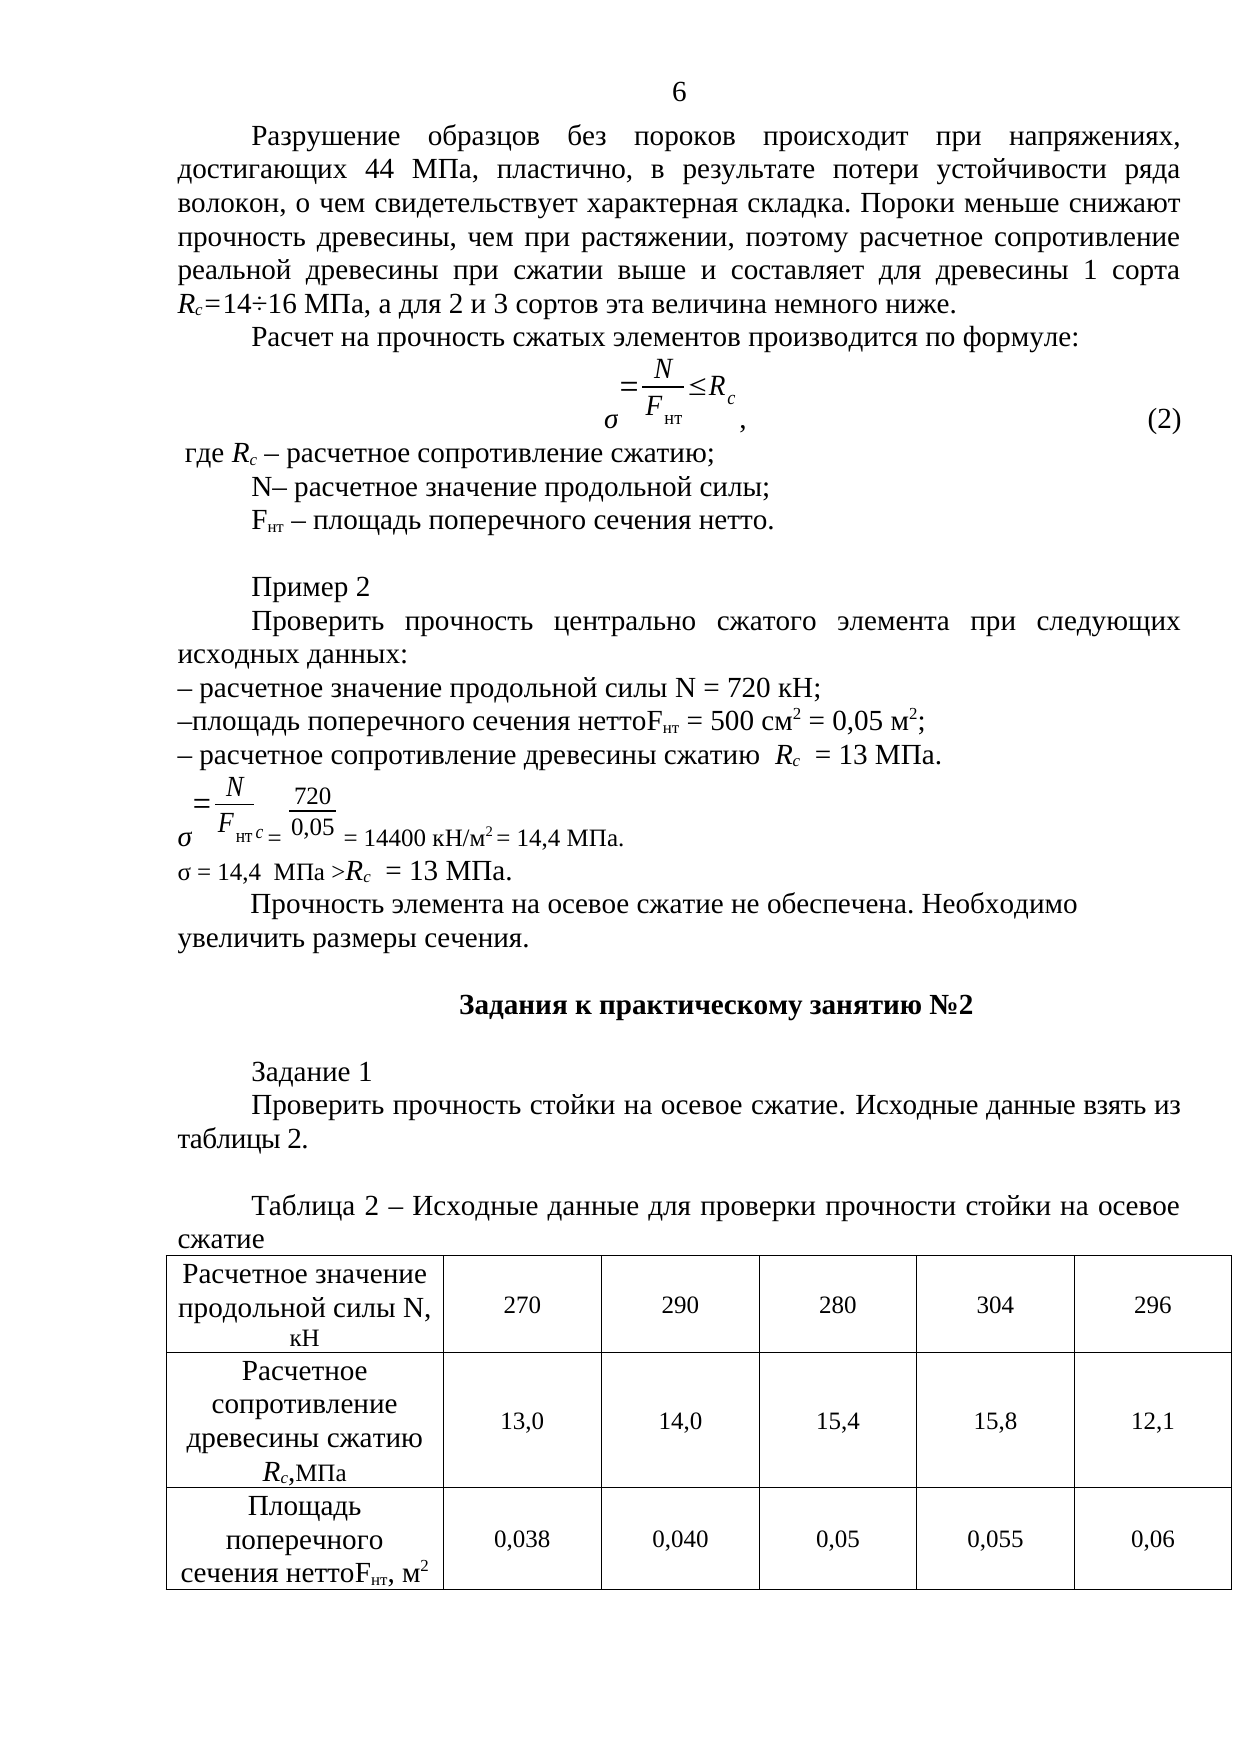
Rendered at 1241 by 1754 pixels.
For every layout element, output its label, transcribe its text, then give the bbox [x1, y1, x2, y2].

text Задания к практическому занятию №2 [177, 987, 1181, 1020]
table_cell 0,038 [444, 1488, 601, 1589]
table_header 290 [602, 1256, 759, 1352]
text –площадь поперечного сечения неттоFнт = 500 см2 = 0,05 м2; [177, 703, 1181, 737]
text Расчет на прочность сжатых элементов производится по формуле: [177, 319, 1181, 353]
table_cell 12,1 [1075, 1353, 1231, 1487]
text Прочность элемента на осевое сжатие не обеспечена. Необходимо увеличить размеры сечения. [177, 886, 1181, 953]
text σ= = 14400 кН/м2 = 14,4 МПа. [177, 771, 1181, 853]
table_header 304 [917, 1256, 1074, 1352]
table_cell 0,06 [1075, 1488, 1231, 1589]
table_cell 0,055 [917, 1488, 1074, 1589]
table_cell 15,4 [760, 1353, 916, 1487]
table_header 280 [760, 1256, 916, 1352]
table_cell 15,8 [917, 1353, 1074, 1487]
text Задание 1 [177, 1054, 1181, 1087]
text – расчетное значение продольной силы N = 720 кН; [177, 670, 1181, 703]
text Таблица 2 – Исходные данные для проверки прочности стойки на осевое сжатие [177, 1188, 1181, 1255]
text N– расчетное значение продольной силы; [177, 469, 1181, 502]
table_header Расчетное значение продольной силы N, кН [167, 1256, 443, 1352]
table_cell 13,0 [444, 1353, 601, 1487]
text σ = 14,4 МПа >Rс = 13 МПа. [177, 853, 1181, 886]
table_header 296 [1075, 1256, 1231, 1352]
table_cell Площадь поперечного сечения неттоFнт, м2 [167, 1488, 443, 1589]
text Проверить прочность центрально сжатого элемента при следующих исходных данных: [177, 603, 1181, 670]
text Fнт – площадь поперечного сечения нетто. [177, 502, 1181, 536]
text Пример 2 [177, 569, 1181, 603]
text где Rс – расчетное сопротивление сжатию; [177, 435, 1181, 469]
text Проверить прочность стойки на осевое сжатие. Исходные данные взять из таблицы 2. [177, 1087, 1181, 1154]
table_cell 14,0 [602, 1353, 759, 1487]
table_cell 0,040 [602, 1488, 759, 1589]
table_cell 0,05 [760, 1488, 916, 1589]
text – расчетное сопротивление древесины сжатию Rс = 13 МПа. [177, 737, 1181, 771]
text σ, (2) [177, 353, 1181, 435]
table_header 270 [444, 1256, 601, 1352]
table_cell Расчетное сопротивление древесины сжатию Rс,МПа [167, 1353, 443, 1487]
text Разрушение образцов без пороков происходит при напряжениях, достигающих 44 МПа, пластично, в результате потери устойчивости ряда волокон, о чем свидетельствует характерная складка. Пороки меньше снижают прочность древесины, чем при растяжении, поэтому расчетное сопротивление реальной древесины при сжатии выше и составляет для древесины 1 сорта Rс=14÷16 МПа, а для 2 и 3 сортов эта величина немного ниже. [177, 118, 1181, 319]
